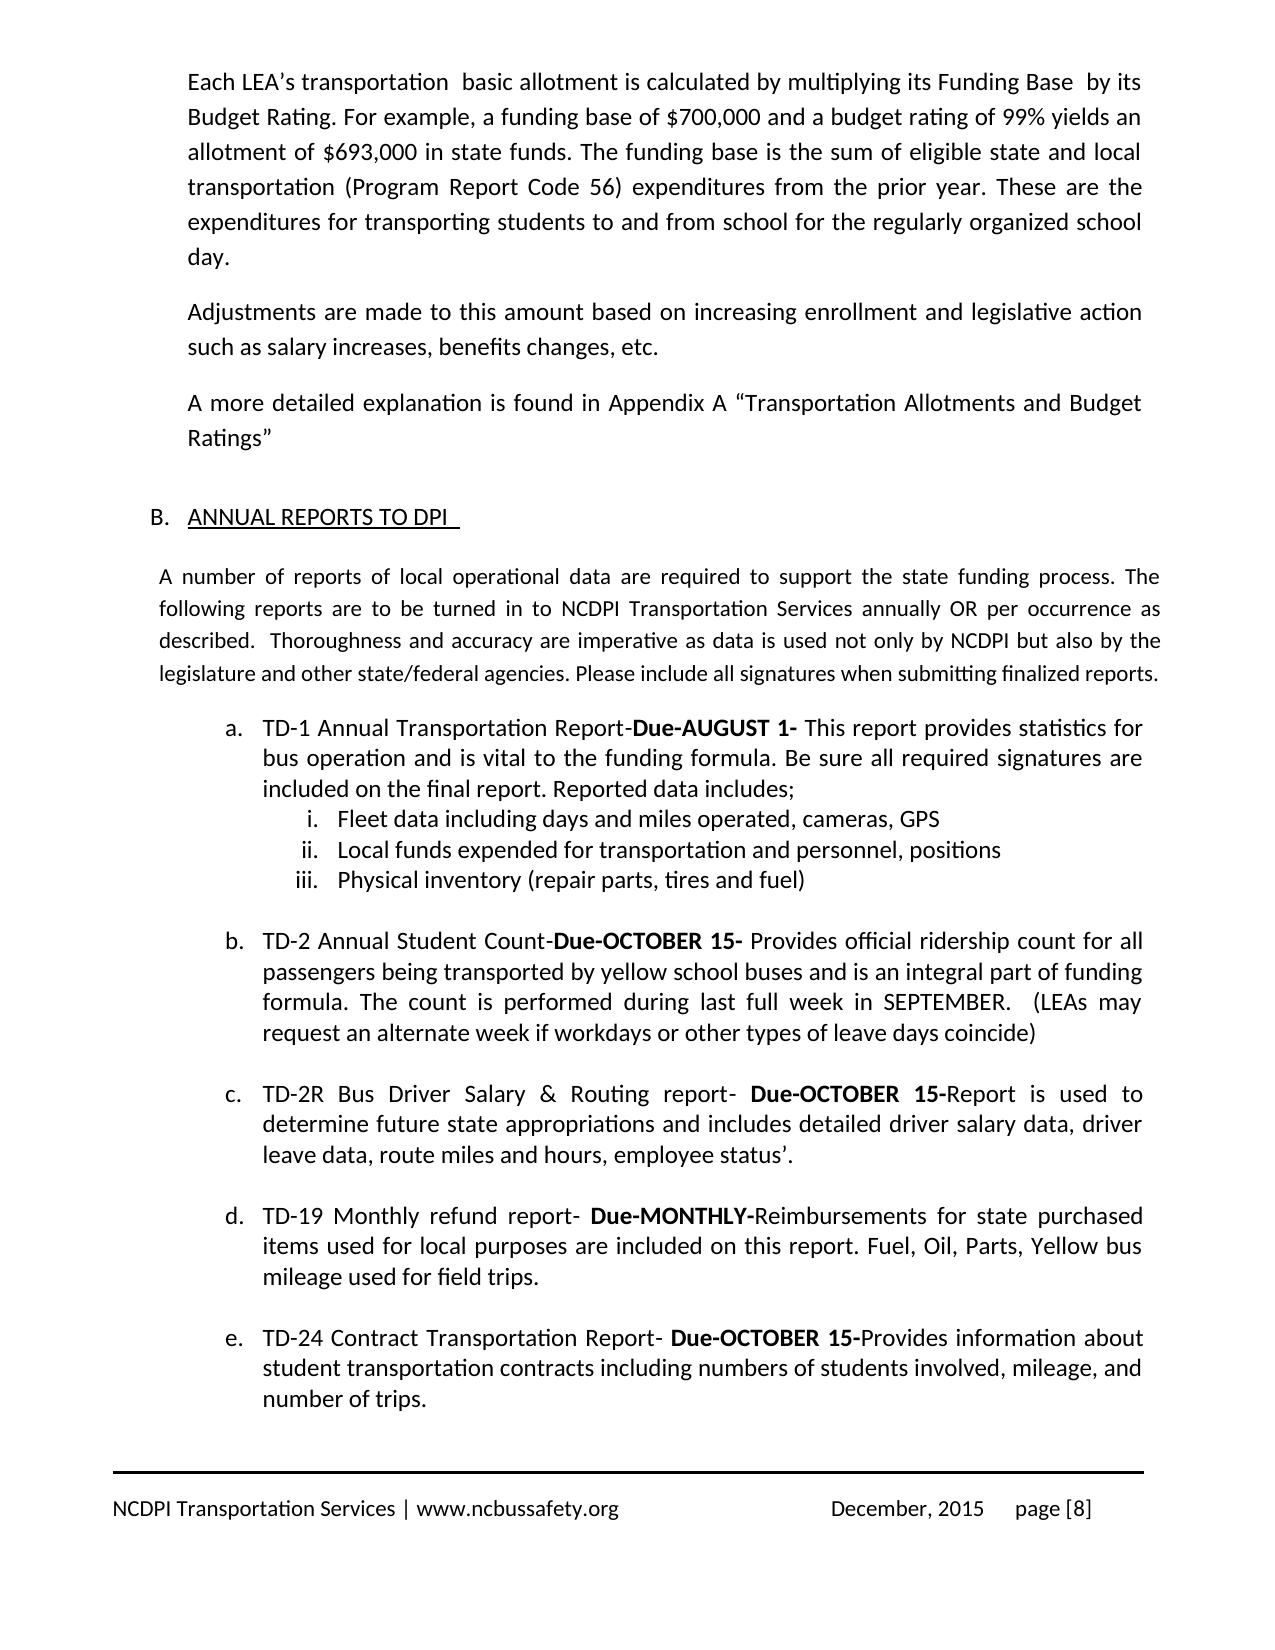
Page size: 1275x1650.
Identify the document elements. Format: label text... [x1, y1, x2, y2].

list TD-1 Annual Transportation Report-Due-AUGUST 1- This report provides statistics for bus operation and is vital to the funding formula. Be sure all required signatures are included on the final report. Reported data includes; [225, 712, 1144, 803]
list Local funds expended for transportation and personnel, positions [319, 834, 1144, 864]
list TD-24 Contract Transportation Report- Due-OCTOBER 15-Provides information about student transportation contracts including numbers of students involved, mileage, and number of trips. [225, 1322, 1144, 1414]
list Physical inventory (repair parts, tires and fuel) [319, 864, 1144, 895]
text A number of reports of local operational data are required to support the state funding process. The following reports are to be turned in to NCDPI Transportation Services annually OR per occurrence as described. Thoroughness and accuracy are imperative as data is used not only by NCDPI but also by the legislature and other state/federal agencies. Please include all signatures when submitting finalized reports. [159, 562, 1162, 687]
text A more detailed explanation is found in Appendix A “Transportation Allotments and Budget Ratings” [187, 387, 1144, 453]
subtitle ANNUAL REPORTS TO DPI [150, 501, 1144, 532]
text Adjustments are made to this amount based on increasing enrollment and legislative action such as salary increases, benefits changes, etc. [187, 296, 1144, 362]
list TD-2R Bus Driver Salary & Routing report- Due-OCTOBER 15-Report is used to determine future state appropriations and includes detailed driver salary data, driver leave data, route miles and hours, employee status’. [225, 1078, 1144, 1169]
list TD-2 Annual Student Count-Due-OCTOBER 15- Provides official ridership count for all passengers being transported by yellow school buses and is an integral part of funding formula. The count is performed during last full week in SEPTEMBER. (LEAs may request an alternate week if workdays or other types of leave days coincide) [225, 925, 1144, 1047]
list TD-19 Monthly refund report- Due-MONTHLY-Reimbursements for state purchased items used for local purposes are included on this report. Fuel, Oil, Parts, Yellow bus mileage used for field trips. [225, 1200, 1144, 1292]
text Each LEA’s transportation basic allotment is calculated by multiplying its Funding Base by its Budget Rating. For example, a funding base of $700,000 and a budget rating of 99% yields an allotment of $693,000 in state funds. The funding base is the sum of eligible state and local transportation (Program Report Code 56) expenditures from the prior year. These are the expenditures for transporting students to and from school for the regularly organized school day. [187, 66, 1144, 271]
list Fleet data including days and miles operated, cameras, GPS [319, 803, 1144, 834]
